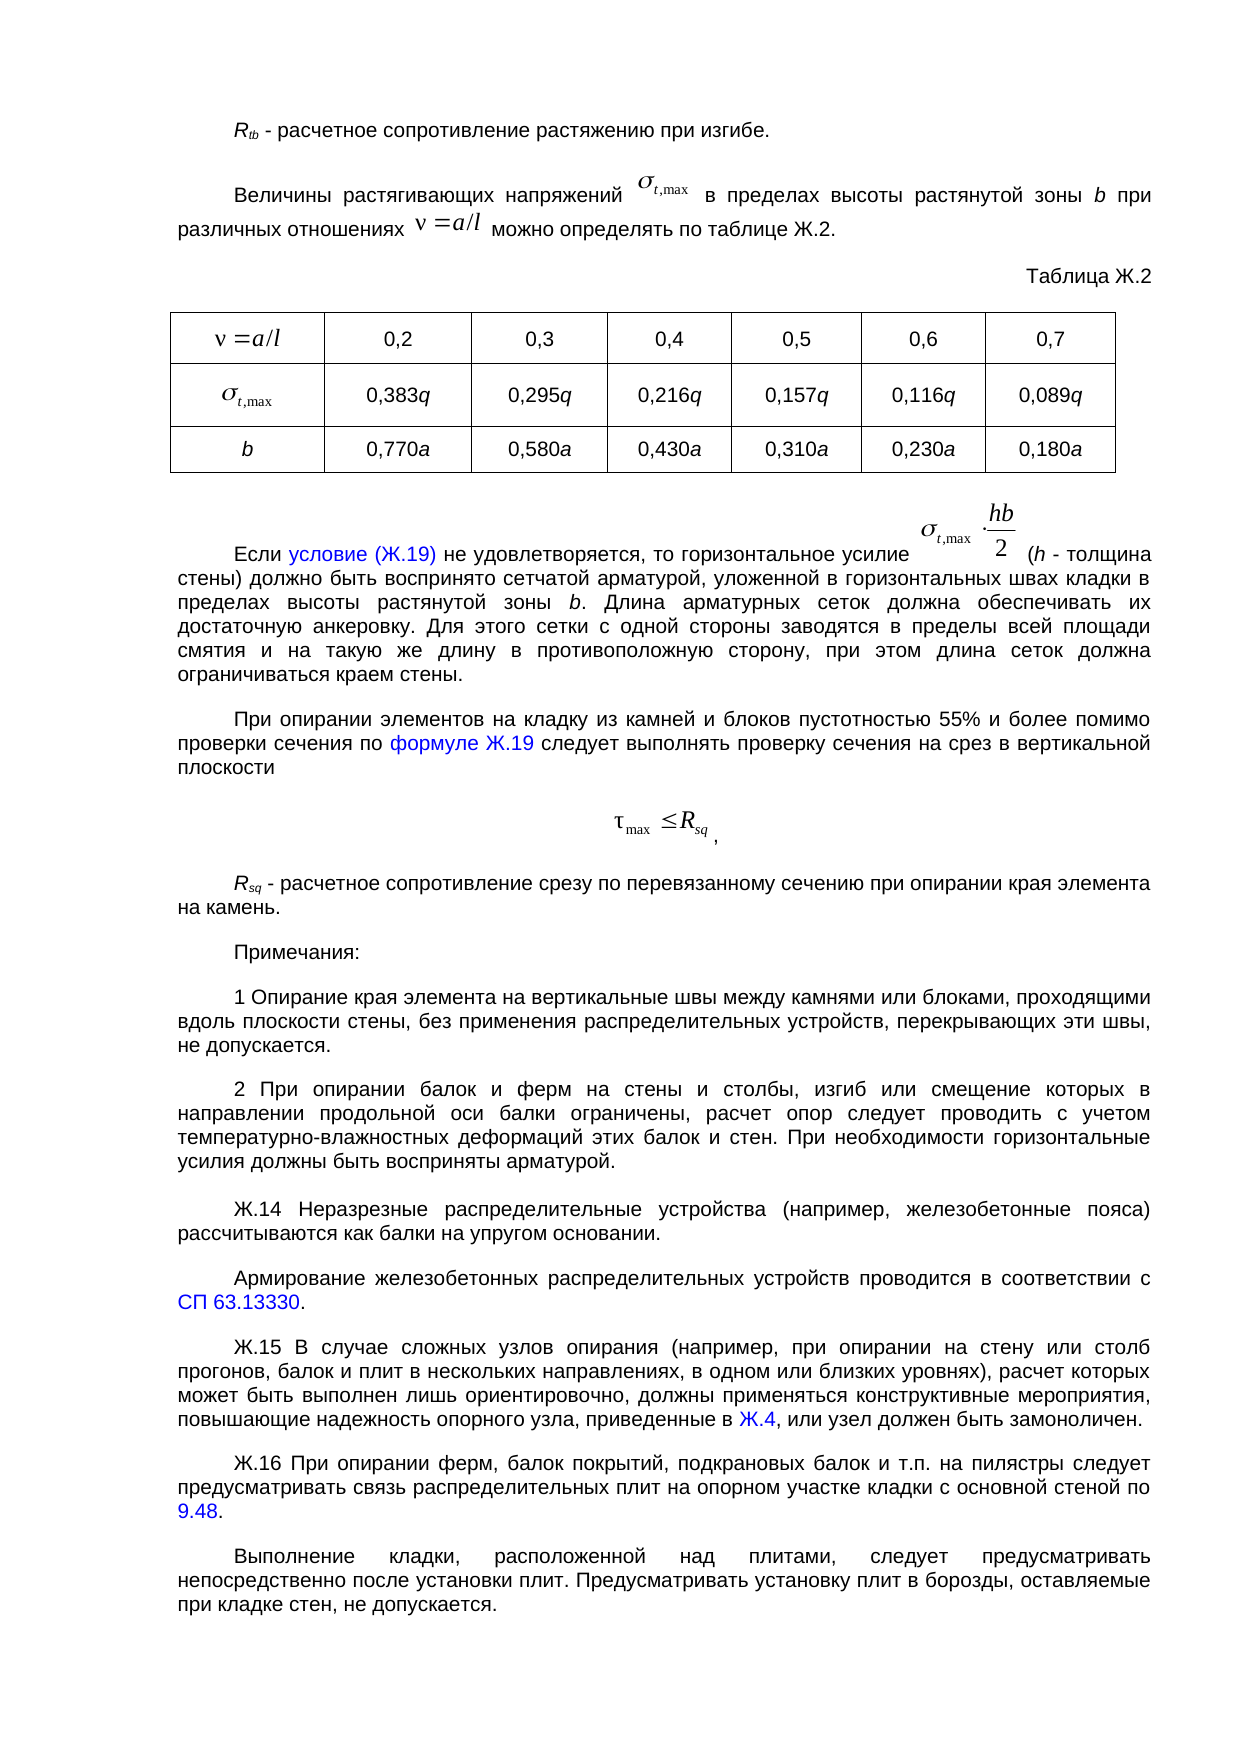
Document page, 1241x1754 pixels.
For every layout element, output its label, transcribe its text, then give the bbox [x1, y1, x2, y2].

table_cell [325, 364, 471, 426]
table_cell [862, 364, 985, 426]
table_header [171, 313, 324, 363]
text Примечания: [177, 940, 1152, 964]
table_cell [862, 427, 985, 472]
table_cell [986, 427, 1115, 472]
text Rtb - расчетное сопротивление растяжению при изгибе. [177, 118, 1152, 142]
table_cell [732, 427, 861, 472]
text 2 При опирании балок и ферм на стены и столбы, изгиб или смещение которых в направлении продольной оси балки ограничены, расчет опор следует проводить с учетом температурно-влажностных деформаций этих балок и стен. При необходимости горизонтальные усилия должны быть восприняты арматурой. [177, 1077, 1152, 1173]
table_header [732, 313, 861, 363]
text Армирование железобетонных распределительных устройств проводится в соответствии с СП 63.13330. [177, 1266, 1152, 1314]
text Таблица Ж.2 [177, 264, 1152, 288]
text Ж.16 При опирании ферм, балок покрытий, подкрановых балок и т.п. на пилястры следует предусматривать связь распределительных плит на опорном участке кладки с основной стеной по 9.48. [177, 1451, 1152, 1523]
text Ж.14 Неразрезные распределительные устройства (например, железобетонные пояса) рассчитываются как балки на упругом основании. [177, 1197, 1152, 1245]
text , [177, 803, 1152, 847]
text При опирании элементов на кладку из камней и блоков пустотностью 55% и более помимо проверки сечения по формуле Ж.19 следует выполнять проверку сечения на срез в вертикальной плоскости [177, 707, 1152, 779]
text Rsq - расчетное сопротивление срезу по перевязанному сечению при опирании края элемента на камень. [177, 871, 1152, 919]
text 1 Опирание края элемента на вертикальные швы между камнями или блоками, проходящими вдоль плоскости стены, без применения распределительных устройств, перекрывающих эти швы, не допускается. [177, 984, 1152, 1056]
text Если условие (Ж.19) не удовлетворяется, то горизонтальное усилие (h - толщина стены) должно быть воспринято сетчатой арматурой, уложенной в горизонтальных швах кладки в пределах высоты растянутой зоны b. Длина арматурных сеток должна обеспечивать их достаточную анкеровку. Для этого сетки с одной стороны заводятся в пределы всей площади смятия и на такую же длину в противоположную сторону, при этом длина сеток должна ограничиваться краем стены. [177, 497, 1152, 686]
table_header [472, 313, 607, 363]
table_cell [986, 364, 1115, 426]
text Величины растягивающих напряжений в пределах высоты растянутой зоны b при различных отношениях можно определять по таблице Ж.2. [177, 163, 1152, 240]
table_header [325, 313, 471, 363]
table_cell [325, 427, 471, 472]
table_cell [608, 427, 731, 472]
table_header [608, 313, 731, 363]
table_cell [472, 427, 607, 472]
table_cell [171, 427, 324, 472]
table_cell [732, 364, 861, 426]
text Выполнение кладки, расположенной над плитами, следует предусматривать непосредственно после установки плит. Предусматривать установку плит в борозды, оставляемые при кладке стен, не допускается. [177, 1544, 1152, 1616]
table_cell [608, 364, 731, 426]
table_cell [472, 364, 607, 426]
text Ж.15 В случае сложных узлов опирания (например, при опирании на стену или столб прогонов, балок и плит в нескольких направлениях, в одном или близких уровнях), расчет которых может быть выполнен лишь ориентировочно, должны применяться конструктивные мероприятия, повышающие надежность опорного узла, приведенные в Ж.4, или узел должен быть замоноличен. [177, 1334, 1152, 1430]
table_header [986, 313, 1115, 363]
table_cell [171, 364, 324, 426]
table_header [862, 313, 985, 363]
